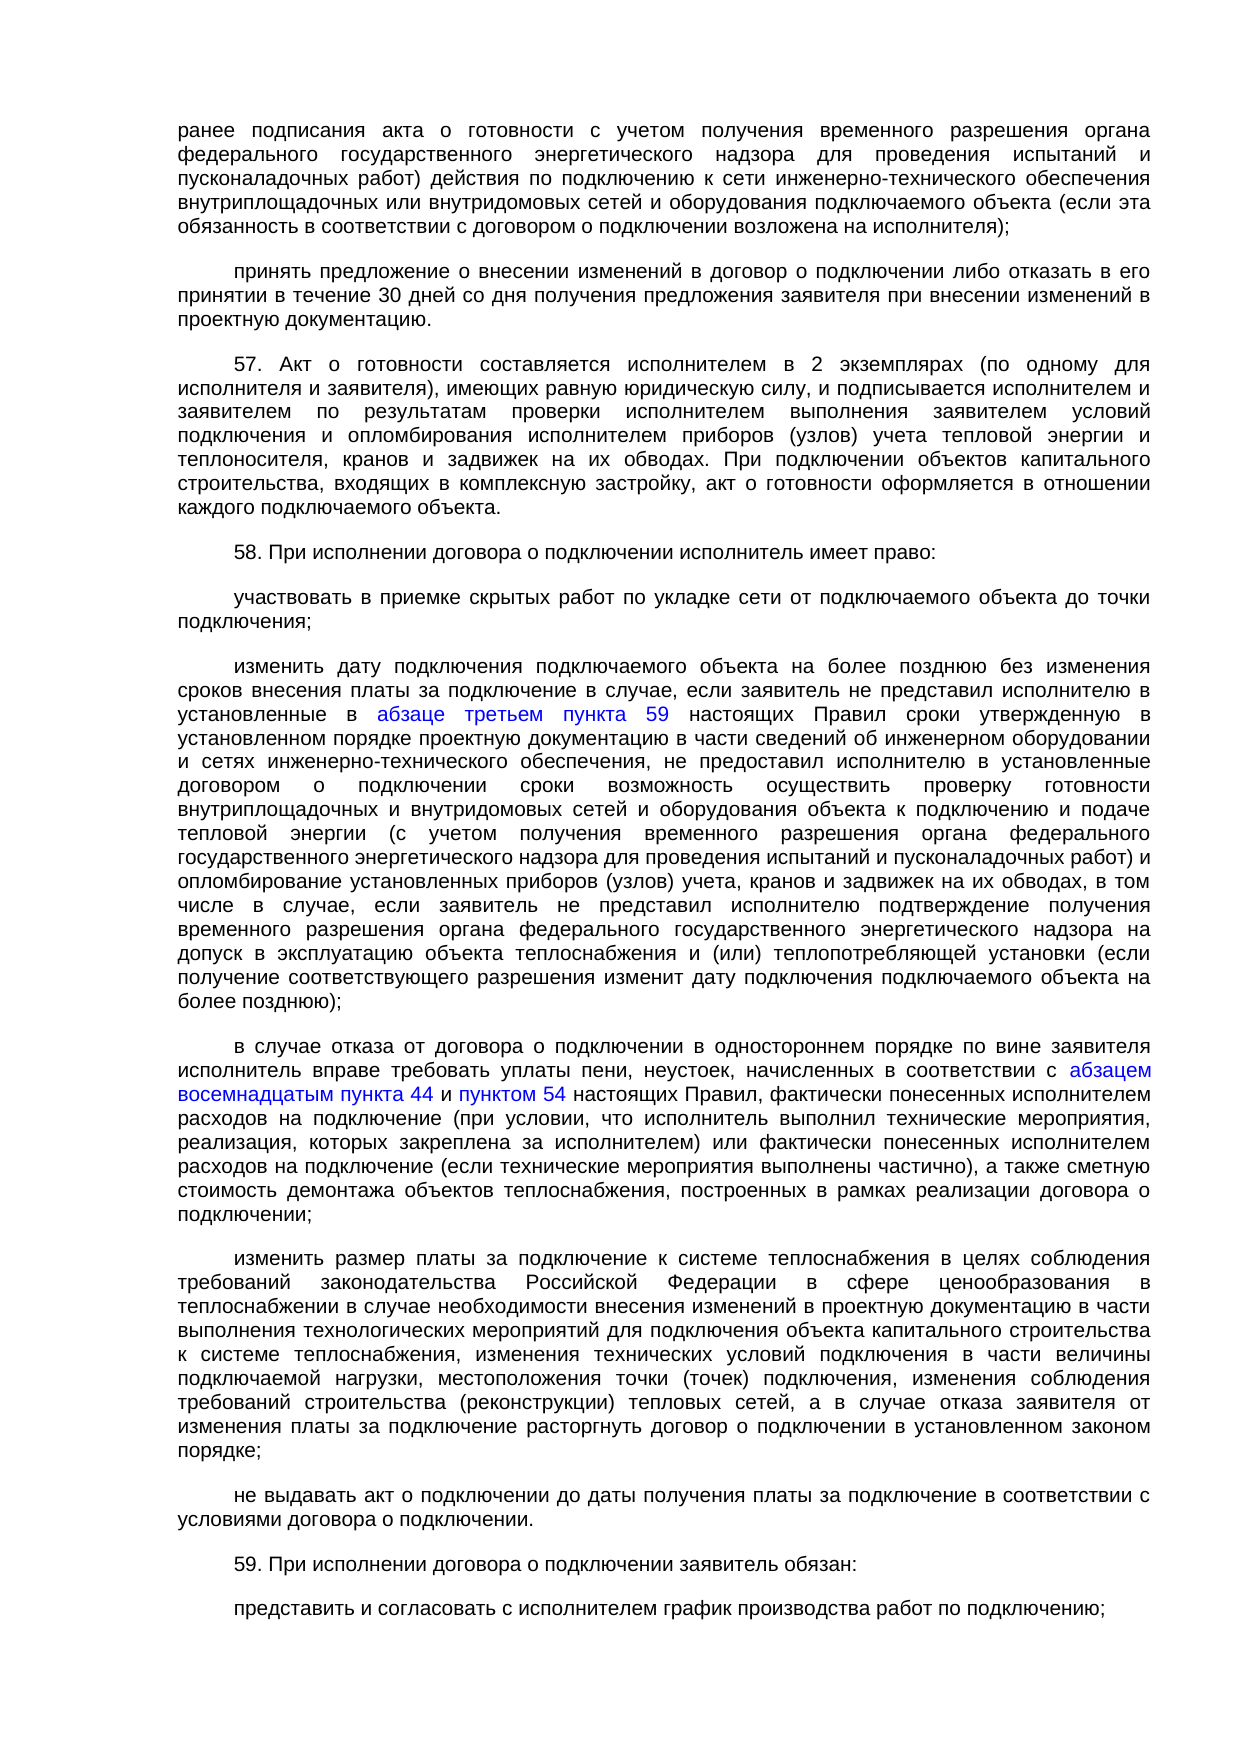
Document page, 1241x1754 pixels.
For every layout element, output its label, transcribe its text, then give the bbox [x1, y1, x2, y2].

text не выдавать акт о подключении до даты получения платы за подключение в соответствии с условиями договора о подключении. [177, 1483, 1152, 1531]
text 58. При исполнении договора о подключении исполнитель имеет право: [177, 540, 1152, 564]
text представить и согласовать с исполнителем график производства работ по подключению; [177, 1596, 1152, 1620]
text 59. При исполнении договора о подключении заявитель обязан: [177, 1551, 1152, 1575]
text изменить дату подключения подключаемого объекта на более позднюю без изменения сроков внесения платы за подключение в случае, если заявитель не представил исполнителю в установленные в абзаце третьем пункта 59 настоящих Правил сроки утвержденную в установленном порядке проектную документацию в части сведений об инженерном оборудовании и сетях инженерно-технического обеспечения, не предоставил исполнителю в установленные договором о подключении сроки возможность осуществить проверку готовности внутриплощадочных и внутридомовых сетей и оборудования объекта к подключению и подаче тепловой энергии (с учетом получения временного разрешения органа федерального государственного энергетического надзора для проведения испытаний и пусконаладочных работ) и опломбирование установленных приборов (узлов) учета, кранов и задвижек на их обводах, в том числе в случае, если заявитель не представил исполнителю подтверждение получения временного разрешения органа федерального государственного энергетического надзора на допуск в эксплуатацию объекта теплоснабжения и (или) теплопотребляющей установки (если получение соответствующего разрешения изменит дату подключения подключаемого объекта на более позднюю); [177, 653, 1152, 1013]
text участвовать в приемке скрытых работ по укладке сети от подключаемого объекта до точки подключения; [177, 585, 1152, 633]
text принять предложение о внесении изменений в договор о подключении либо отказать в его принятии в течение 30 дней со дня получения предложения заявителя при внесении изменений в проектную документацию. [177, 259, 1152, 331]
text в случае отказа от договора о подключении в одностороннем порядке по вине заявителя исполнитель вправе требовать уплаты пени, неустоек, начисленных в соответствии с абзацем восемнадцатым пункта 44 и пунктом 54 настоящих Правил, фактически понесенных исполнителем расходов на подключение (при условии, что исполнитель выполнил технические мероприятия, реализация, которых закреплена за исполнителем) или фактически понесенных исполнителем расходов на подключение (если технические мероприятия выполнены частично), а также сметную стоимость демонтажа объектов теплоснабжения, построенных в рамках реализации договора о подключении; [177, 1034, 1152, 1225]
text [177, 118, 1152, 238]
text изменить размер платы за подключение к системе теплоснабжения в целях соблюдения требований законодательства Российской Федерации в сфере ценообразования в теплоснабжении в случае необходимости внесения изменений в проектную документацию в части выполнения технологических мероприятий для подключения объекта капитального строительства к системе теплоснабжения, изменения технических условий подключения в части величины подключаемой нагрузки, местоположения точки (точек) подключения, изменения соблюдения требований строительства (реконструкции) тепловых сетей, а в случае отказа заявителя от изменения платы за подключение расторгнуть договор о подключении в установленном законом порядке; [177, 1246, 1152, 1462]
text 57. Акт о готовности составляется исполнителем в 2 экземплярах (по одному для исполнителя и заявителя), имеющих равную юридическую силу, и подписывается исполнителем и заявителем по результатам проверки исполнителем выполнения заявителем условий подключения и опломбирования исполнителем приборов (узлов) учета тепловой энергии и теплоносителя, кранов и задвижек на их обводах. При подключении объектов капитального строительства, входящих в комплексную застройку, акт о готовности оформляется в отношении каждого подключаемого объекта. [177, 351, 1152, 519]
